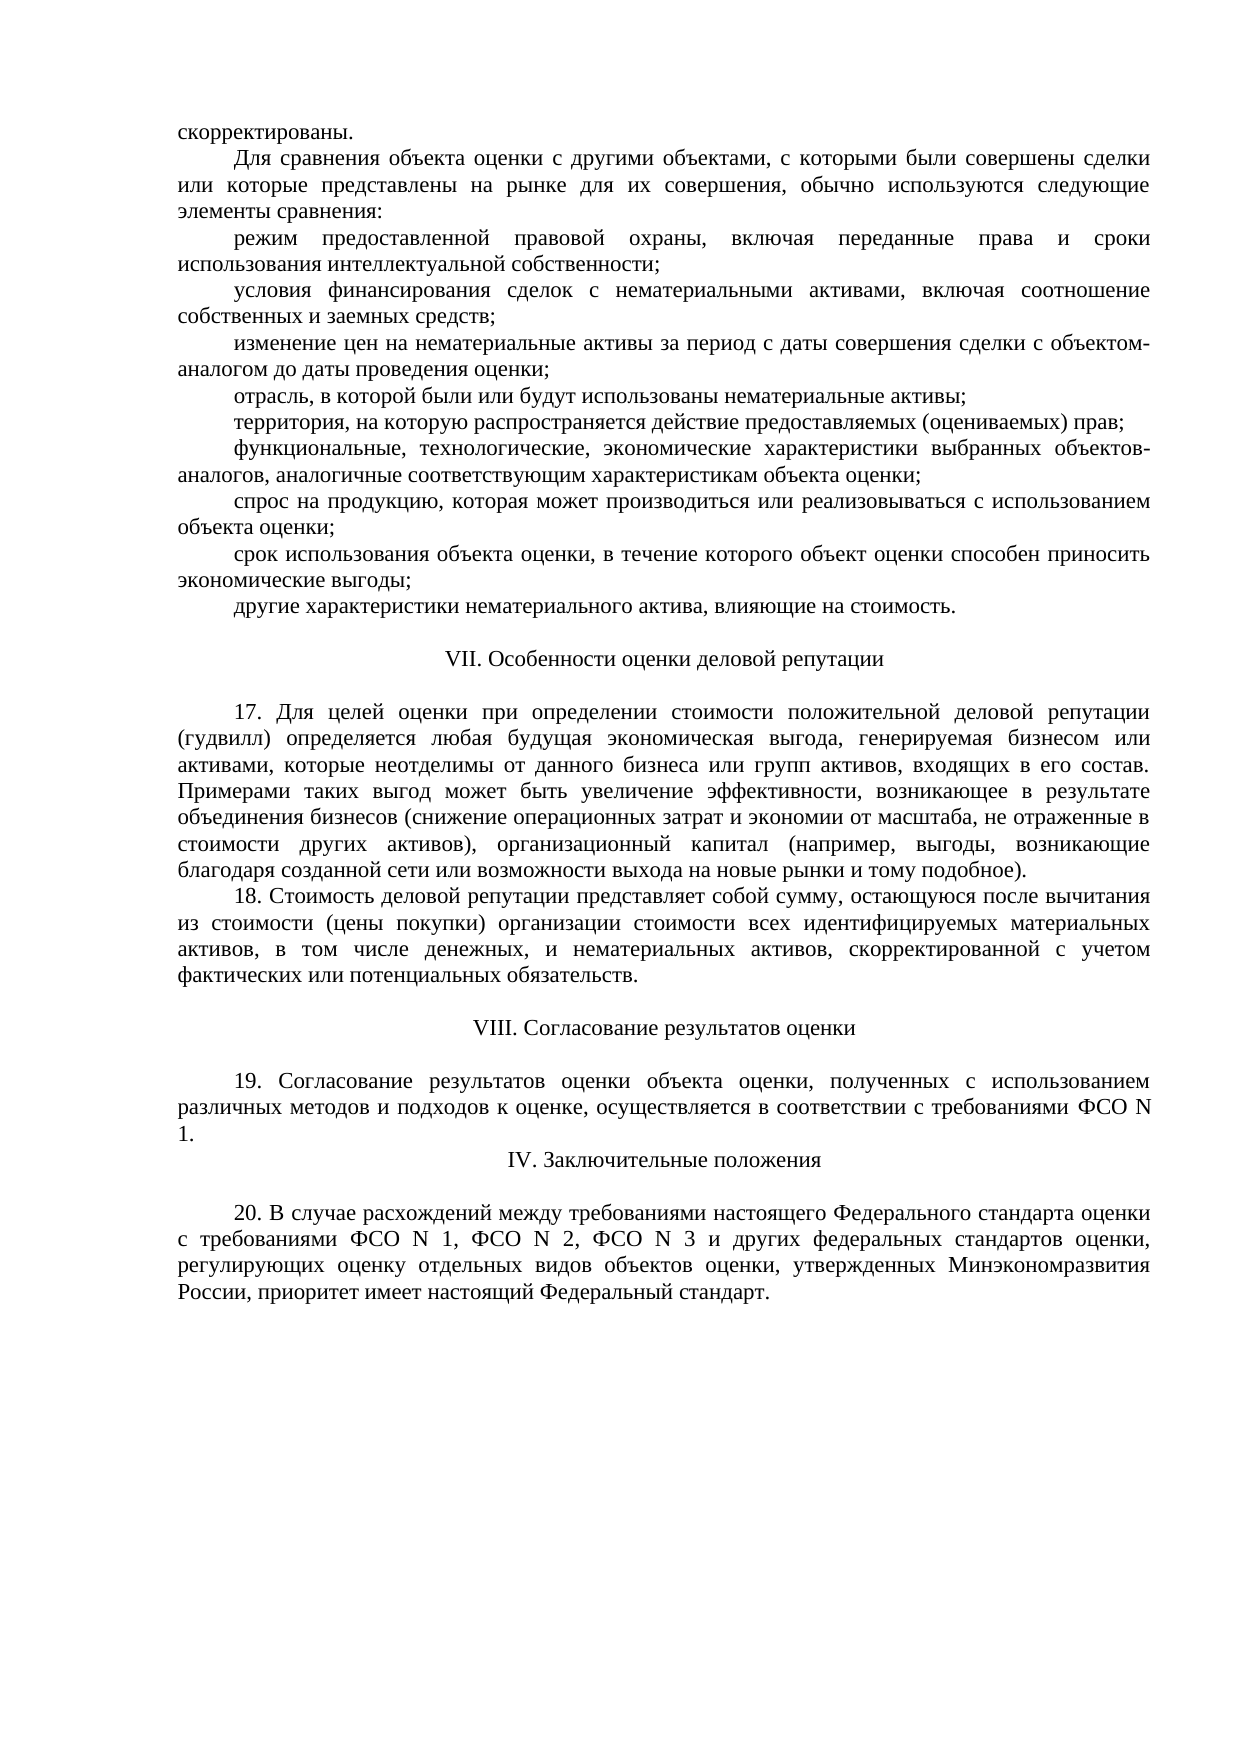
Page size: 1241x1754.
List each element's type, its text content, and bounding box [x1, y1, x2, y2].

text 17. Для целей оценки при определении стоимости положительной деловой репутации (гудвилл) определяется любая будущая экономическая выгода, генерируемая бизнесом или активами, которые неотделимы от данного бизнеса или групп активов, входящих в его состав. Примерами таких выгод может быть увеличение эффективности, возникающее в результате объединения бизнесов (снижение операционных затрат и экономии от масштаба, не отраженные в стоимости других активов), организационный капитал (например, выгоды, возникающие благодаря созданной сети или возможности выхода на новые рынки и тому подобное). [177, 698, 1152, 882]
text отрасль, в которой были или будут использованы нематериальные активы; [177, 382, 1152, 408]
text условия финансирования сделок с нематериальными активами, включая соотношение собственных и заемных средств; [177, 276, 1152, 329]
text другие характеристики нематериального актива, влияющие на стоимость. [177, 592, 1152, 619]
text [177, 118, 1152, 144]
text изменение цен на нематериальные активы за период с даты совершения сделки с объектом-аналогом до даты проведения оценки; [177, 329, 1152, 382]
text VIII. Согласование результатов оценки [177, 1014, 1152, 1041]
text 18. Стоимость деловой репутации представляет собой сумму, остающуюся после вычитания из стоимости (цены покупки) организации стоимости всех идентифицируемых материальных активов, в том числе денежных, и нематериальных активов, скорректированной с учетом фактических или потенциальных обязательств. [177, 882, 1152, 988]
text IV. Заключительные положения [177, 1146, 1152, 1172]
text срок использования объекта оценки, в течение которого объект оценки способен приносить экономические выгоды; [177, 540, 1152, 592]
text Для сравнения объекта оценки с другими объектами, с которыми были совершены сделки или которые представлены на рынке для их совершения, обычно используются следующие элементы сравнения: [177, 144, 1152, 223]
text VII. Особенности оценки деловой репутации [177, 645, 1152, 672]
text функциональные, технологические, экономические характеристики выбранных объектов-аналогов, аналогичные соответствующим характеристикам объекта оценки; [177, 434, 1152, 487]
text режим предоставленной правовой охраны, включая переданные права и сроки использования интеллектуальной собственности; [177, 223, 1152, 276]
text территория, на которую распространяется действие предоставляемых (оцениваемых) прав; [177, 408, 1152, 434]
text 19. Согласование результатов оценки объекта оценки, полученных с использованием различных методов и подходов к оценке, осуществляется в соответствии с требованиями ФСО N 1. [177, 1067, 1152, 1146]
text спрос на продукцию, которая может производиться или реализовываться с использованием объекта оценки; [177, 487, 1152, 540]
text 20. В случае расхождений между требованиями настоящего Федерального стандарта оценки с требованиями ФСО N 1, ФСО N 2, ФСО N 3 и других федеральных стандартов оценки, регулирующих оценку отдельных видов объектов оценки, утвержденных Минэкономразвития России, приоритет имеет настоящий Федеральный стандарт. [177, 1199, 1152, 1304]
